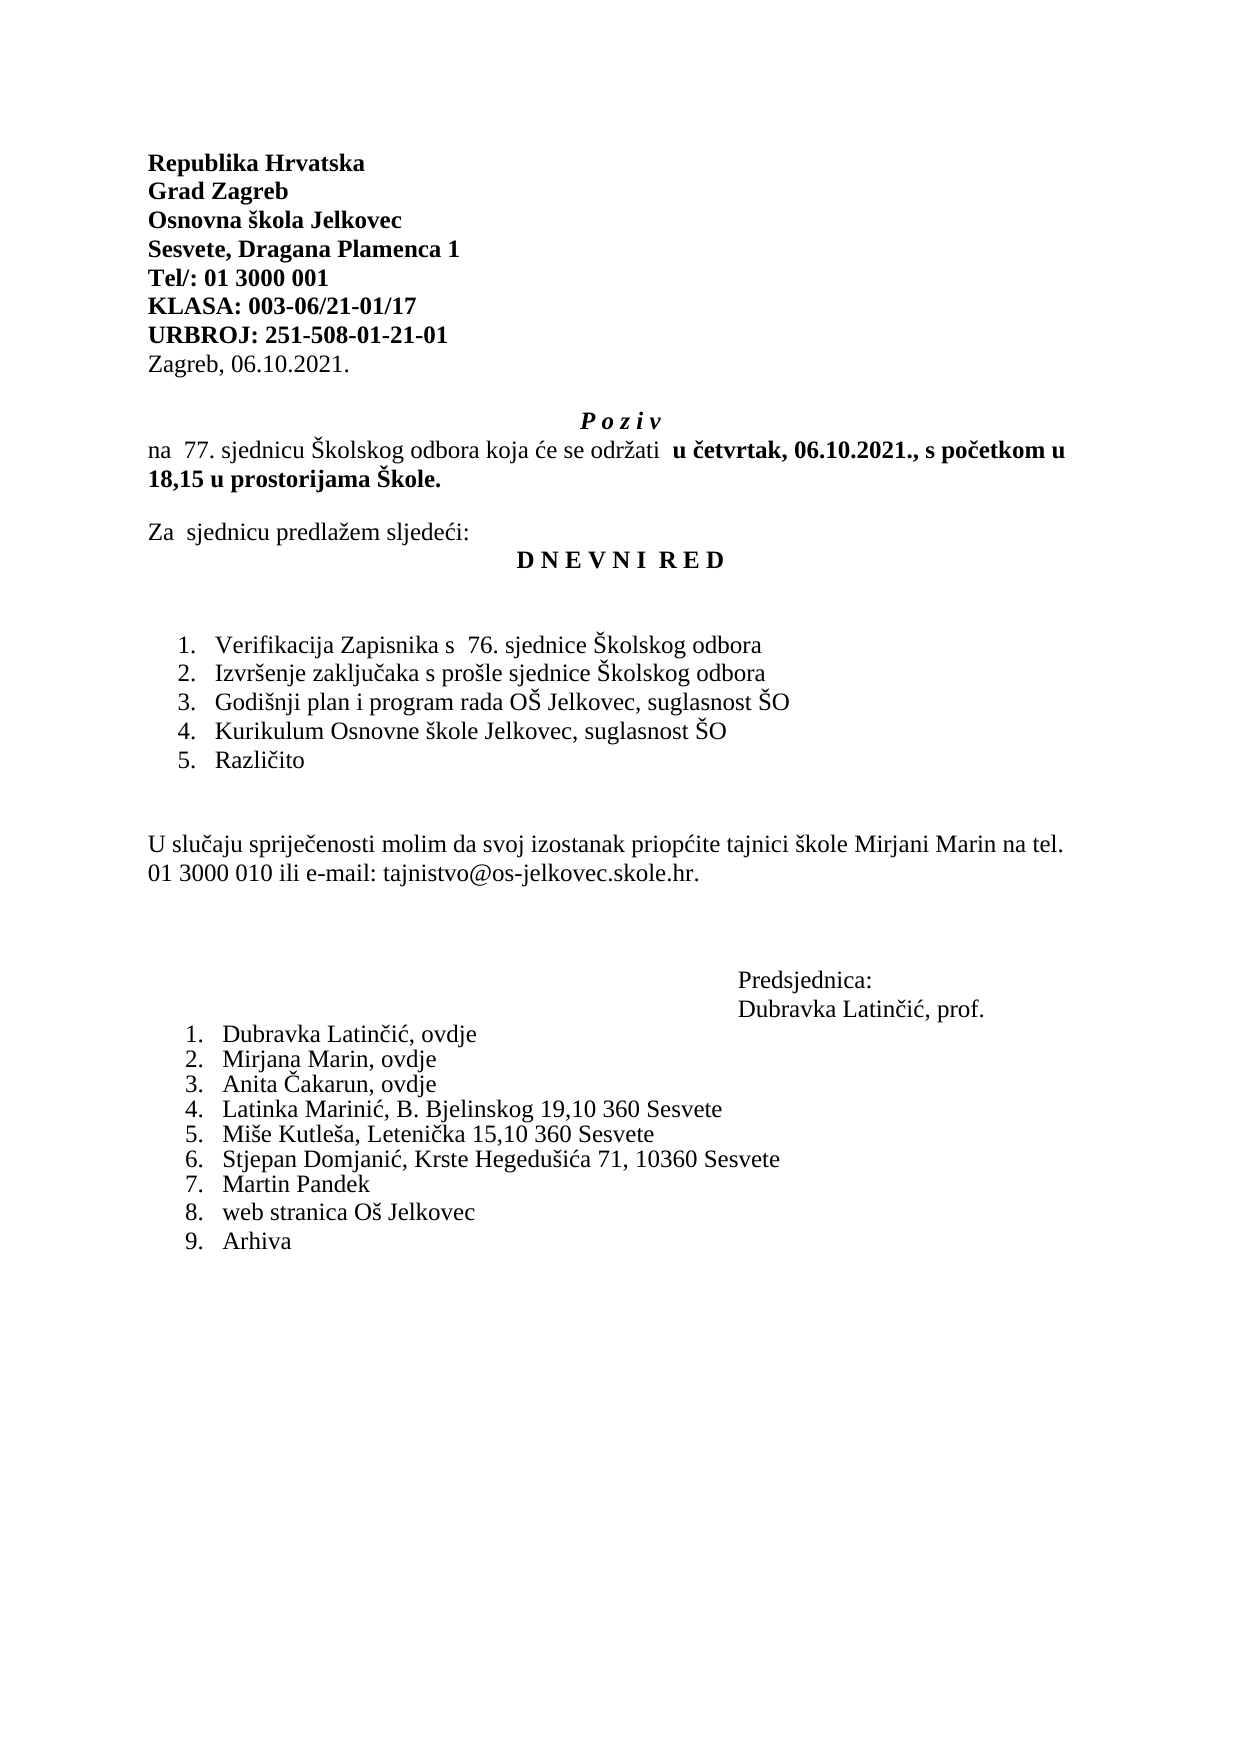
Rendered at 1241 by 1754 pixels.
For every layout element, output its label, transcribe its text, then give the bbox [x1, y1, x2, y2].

list Latinka Marinić, B. Bjelinskog 19,10 360 Sesvete [185, 1097, 1093, 1122]
text Zagreb, 06.10.2021. [148, 349, 1093, 378]
text KLASA: 003-06/21-01/17 [148, 291, 1093, 320]
text Predsjednica: [148, 965, 1093, 994]
text na 77. sjednicu Školskog odbora koja će se održati u četvrtak, 06.10.2021., s početkom u 18,15 u prostorijama Škole. [148, 435, 1093, 493]
list Mirjana Marin, ovdje [185, 1047, 1093, 1072]
text URBROJ: 251-508-01-21-01 [148, 320, 1093, 349]
subtitle Grad Zagreb [148, 176, 1093, 205]
list Martin Pandek [185, 1172, 1093, 1197]
text D N E V N I R E D [148, 545, 1093, 574]
list Miše Kutleša, Letenička 15,10 360 Sesvete [185, 1122, 1093, 1147]
text Tel/: 01 3000 001 [148, 263, 1093, 291]
list Verifikacija Zapisnika s 76. sjednice Školskog odbora [177, 630, 1093, 658]
subtitle P o z i v [148, 406, 1093, 435]
subtitle Republika Hrvatska [148, 148, 1093, 176]
list Stjepan Domjanić, Krste Hegedušića 71, 10360 Sesvete [185, 1147, 1093, 1172]
list Dubravka Latinčić, ovdje [185, 1022, 1093, 1047]
list Anita Čakarun, ovdje [185, 1072, 1093, 1097]
list Različito [177, 745, 1093, 773]
list Izvršenje zaključaka s prošle sjednice Školskog odbora [177, 658, 1093, 687]
list Godišnji plan i program rada OŠ Jelkovec, suglasnost ŠO [177, 687, 1093, 716]
list Arhiva [185, 1226, 1093, 1255]
text Za sjednicu predlažem sljedeći: [148, 517, 1093, 545]
list web stranica Oš Jelkovec [185, 1197, 1093, 1226]
text Sesvete, Dragana Plamenca 1 [148, 234, 1093, 263]
text Dubravka Latinčić, prof. [148, 994, 1093, 1022]
text Osnovna škola Jelkovec [148, 205, 1093, 234]
text U slučaju spriječenosti molim da svoj izostanak priopćite tajnici škole Mirjani Marin na tel. 01 3000 010 ili e-mail: tajnistvo@os-jelkovec.skole.hr. [148, 829, 1093, 887]
list Kurikulum Osnovne škole Jelkovec, suglasnost ŠO [177, 716, 1093, 745]
